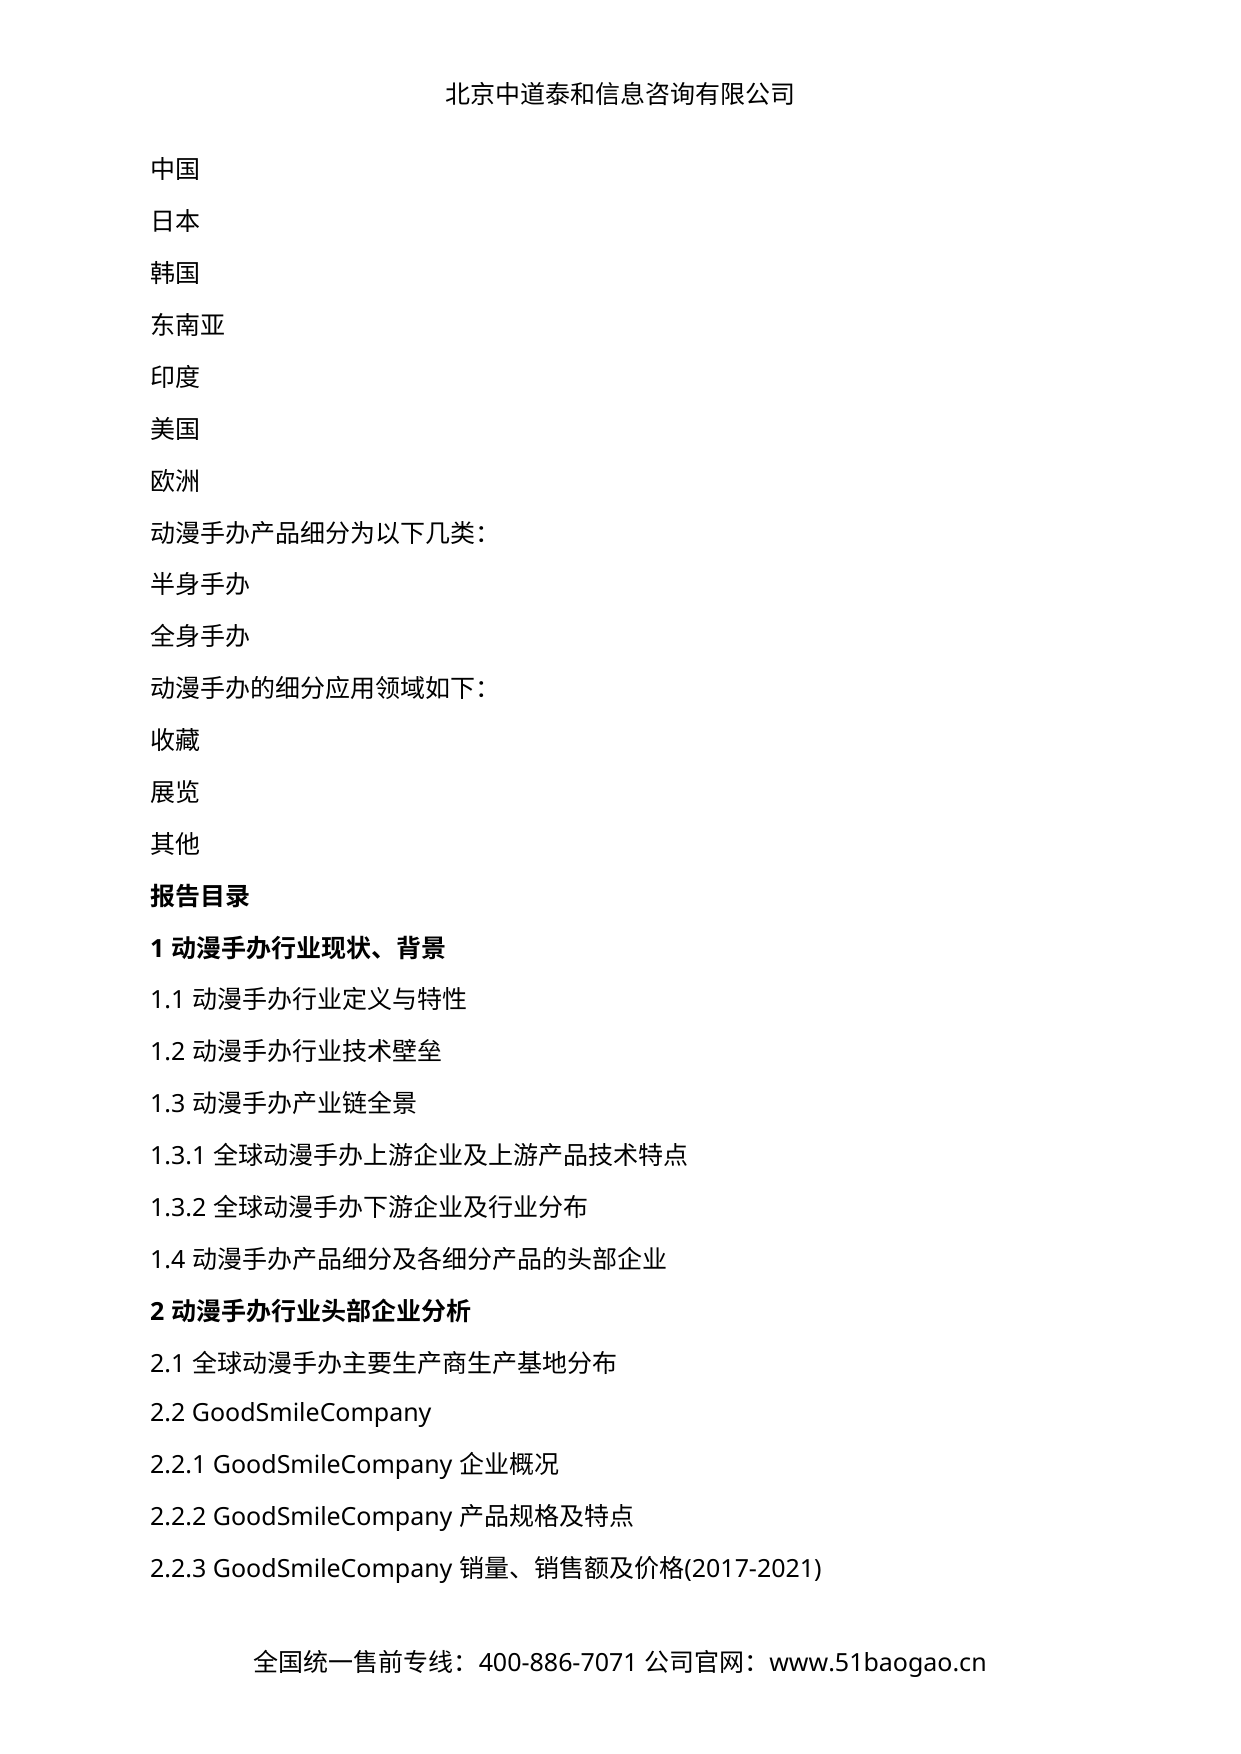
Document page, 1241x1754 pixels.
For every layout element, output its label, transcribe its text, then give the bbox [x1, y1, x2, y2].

text 2.1 全球动漫手办主要生产商生产基地分布 [150, 1343, 1090, 1379]
text 2.2 GoodSmileCompany [150, 1395, 1090, 1429]
text 2.2.3 GoodSmileCompany 销量、销售额及价格(2017-2021) [150, 1548, 1090, 1585]
text 1.4 动漫手办产品细分及各细分产品的头部企业 [150, 1239, 1090, 1276]
text 收藏 [150, 721, 1090, 757]
text 印度 [150, 357, 1090, 394]
text 动漫手办的细分应用领域如下： [150, 669, 1090, 705]
text 1.3.2 全球动漫手办下游企业及行业分布 [150, 1187, 1090, 1224]
text 美国 [150, 409, 1090, 446]
text 东南亚 [150, 306, 1090, 342]
text 1.1 动漫手办行业定义与特性 [150, 980, 1090, 1016]
text 1 动漫手办行业现状、背景 [150, 928, 1090, 964]
text 其他 [150, 824, 1090, 861]
text 日本 [150, 202, 1090, 238]
text 动漫手办产品细分为以下几类： [150, 513, 1090, 549]
text 展览 [150, 772, 1090, 809]
text 半身手办 [150, 565, 1090, 601]
text 报告目录 [150, 876, 1090, 912]
text 2.2.1 GoodSmileCompany 企业概况 [150, 1445, 1090, 1481]
text 1.3 动漫手办产业链全景 [150, 1084, 1090, 1120]
text 韩国 [150, 254, 1090, 290]
text 欧洲 [150, 461, 1090, 497]
text 2.2.2 GoodSmileCompany 产品规格及特点 [150, 1497, 1090, 1533]
text 中国 [150, 150, 1090, 186]
text 1.3.1 全球动漫手办上游企业及上游产品技术特点 [150, 1136, 1090, 1172]
text 2 动漫手办行业头部企业分析 [150, 1291, 1090, 1327]
text 全身手办 [150, 617, 1090, 653]
text 1.2 动漫手办行业技术壁垒 [150, 1032, 1090, 1068]
